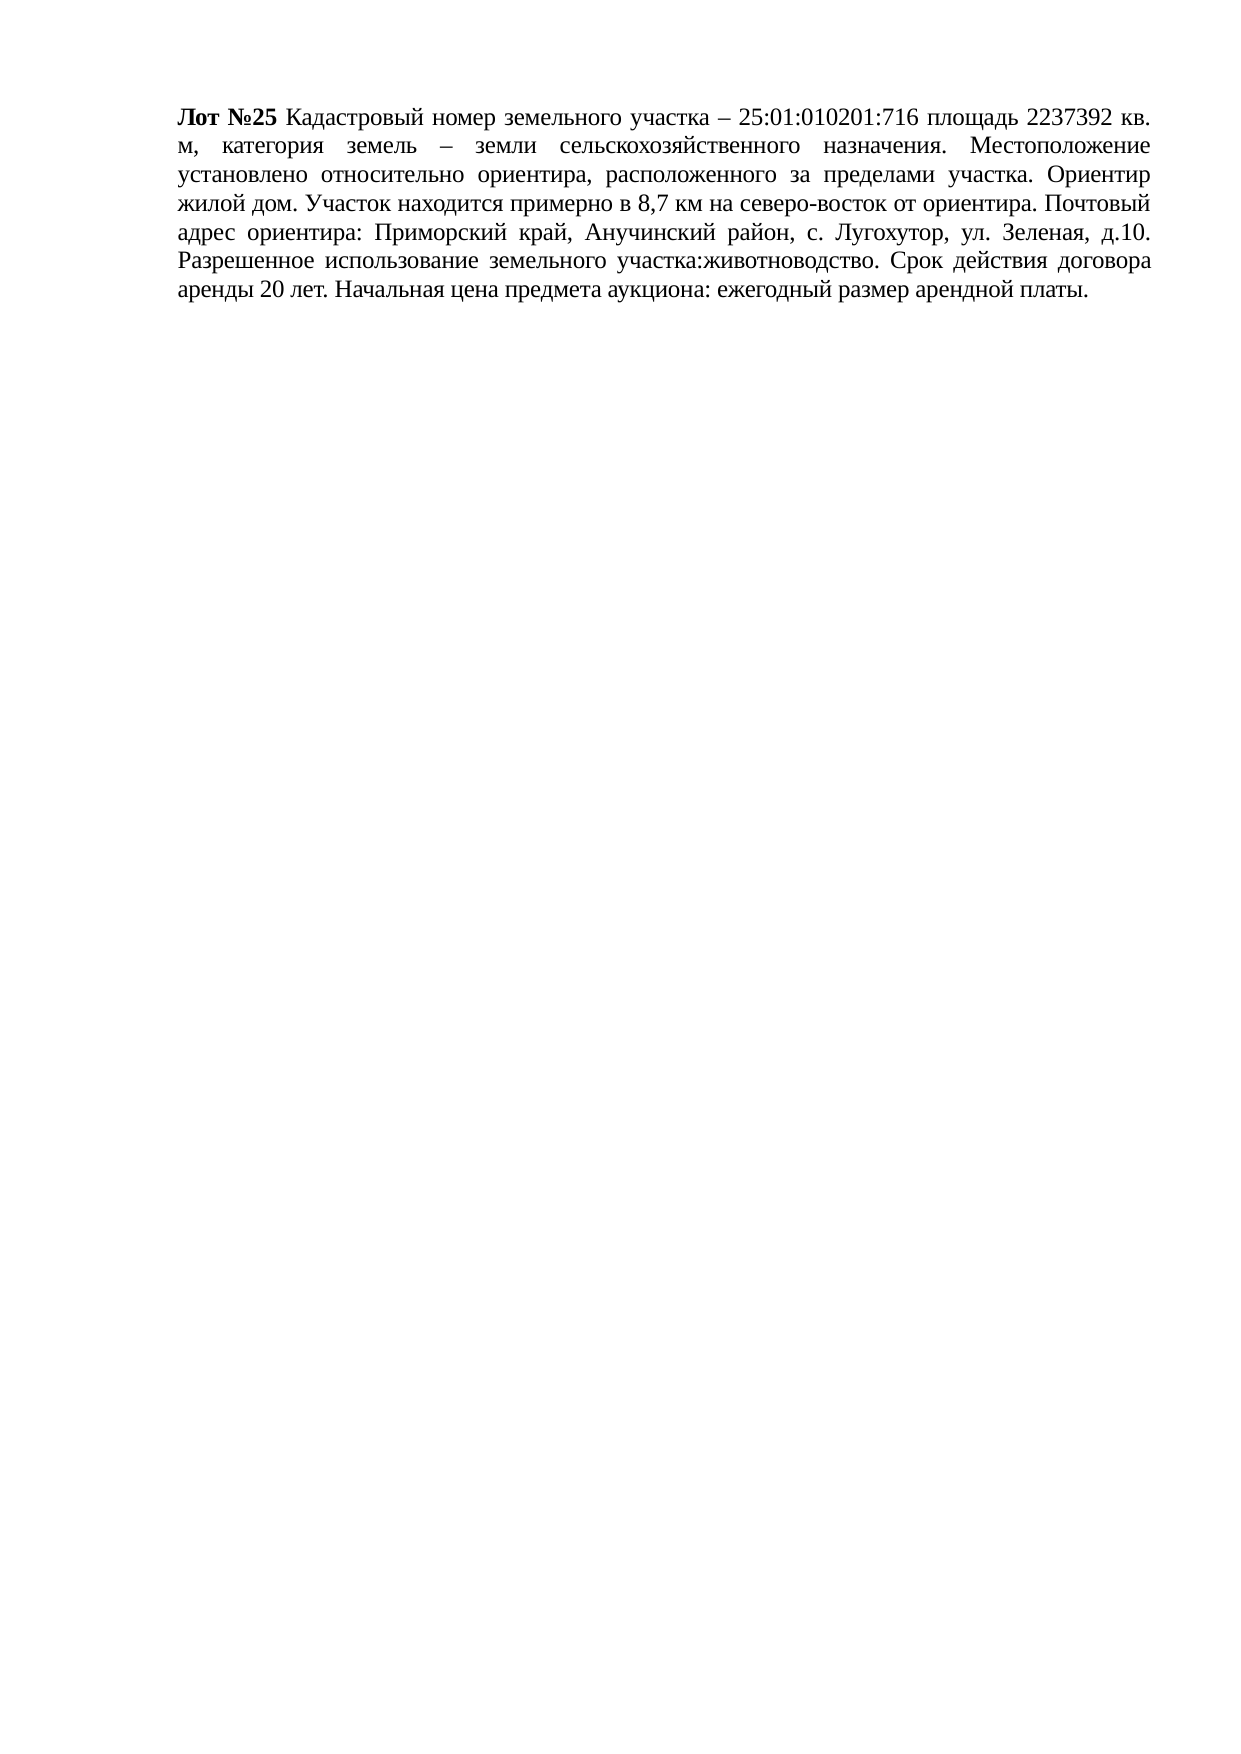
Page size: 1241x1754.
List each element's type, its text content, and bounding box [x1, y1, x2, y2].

text Лот №25 Кадастровый номер земельного участка – 25:01:010201:716 площадь 2237392 кв. м, категория земель – земли сельскохозяйственного назначения. Местоположение установлено относительно ориентира, расположенного за пределами участка. Ориентир жилой дом. Участок находится примерно в 8,7 км на северо-восток от ориентира. Почтовый адрес ориентира: Приморский край, Анучинский район, с. Лугохутор, ул. Зеленая, д.10. Разрешенное использование земельного участка:животноводство. Срок действия договора аренды 20 лет. Начальная цена предмета аукциона: ежегодный размер арендной платы. [177, 102, 1152, 303]
